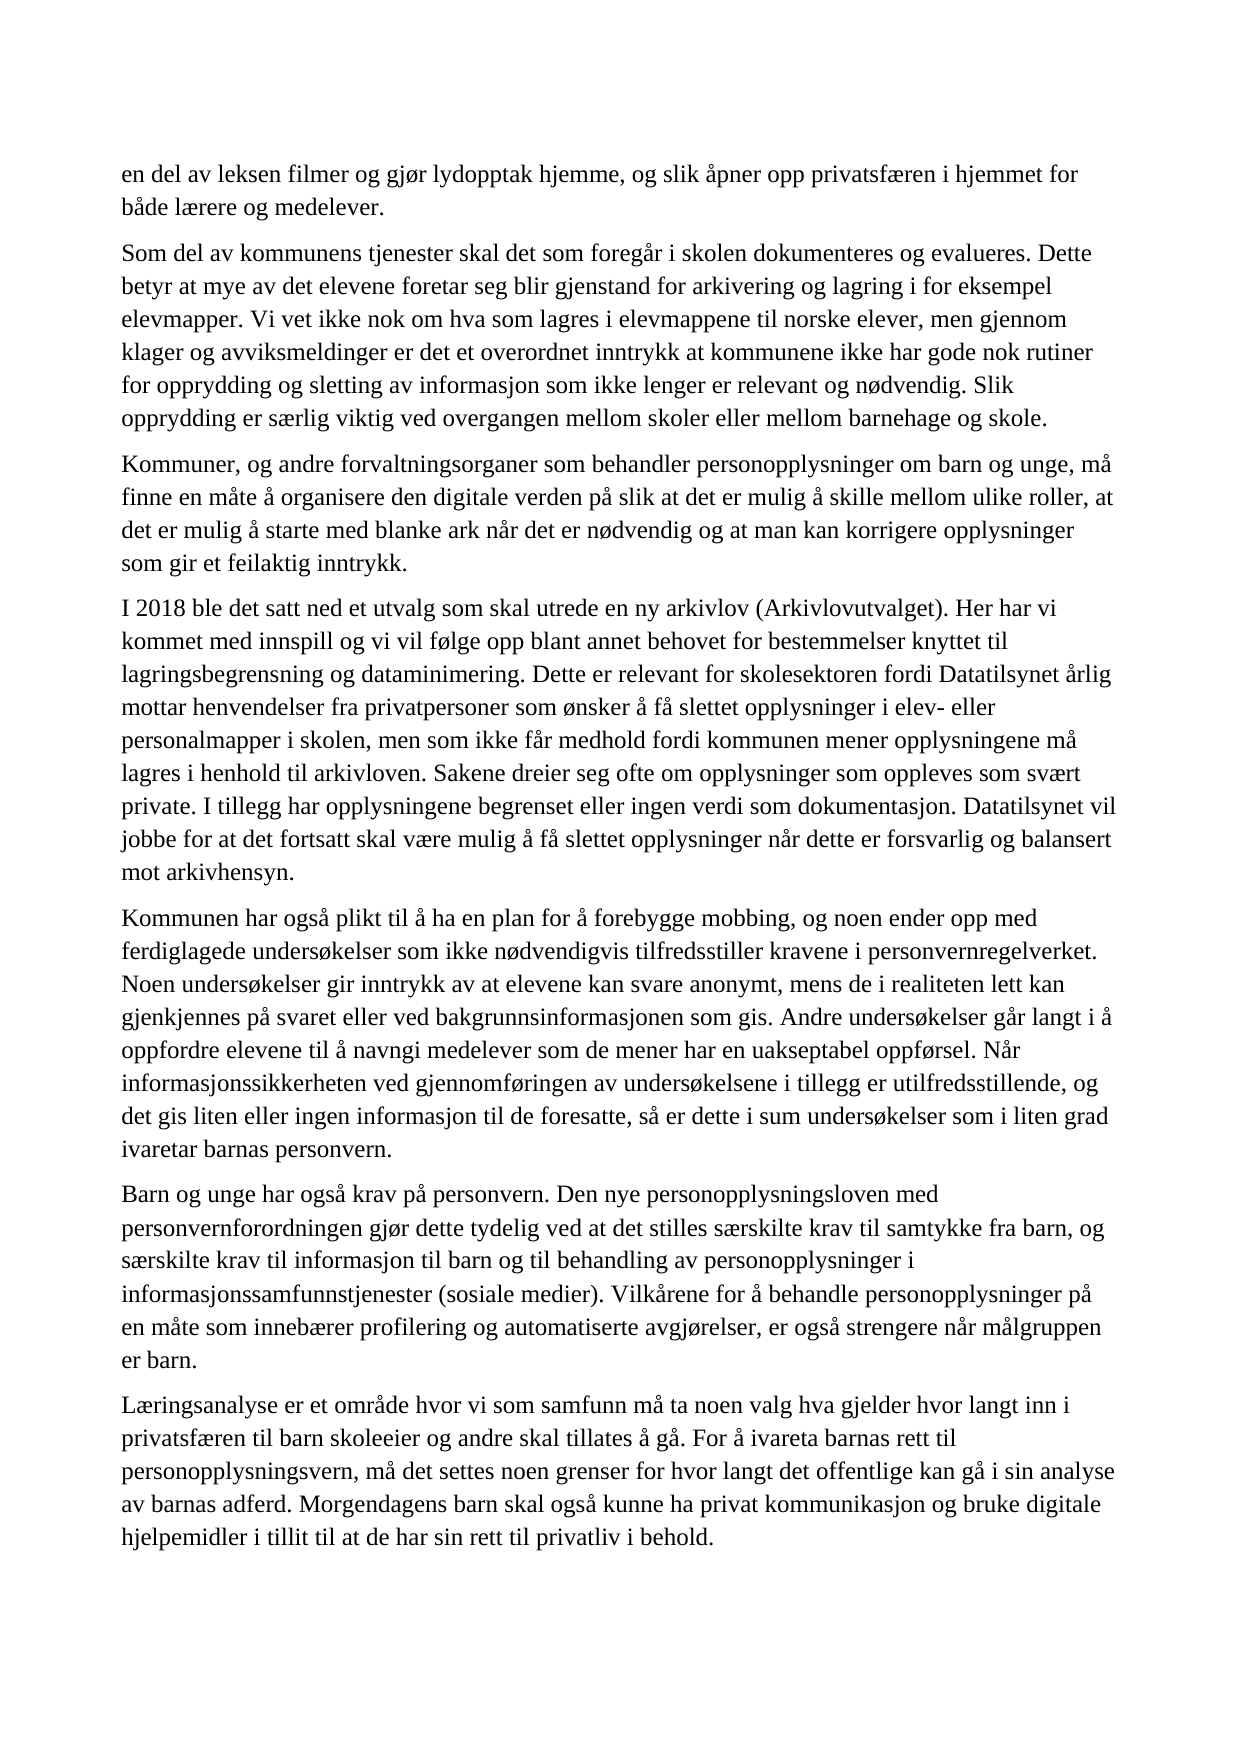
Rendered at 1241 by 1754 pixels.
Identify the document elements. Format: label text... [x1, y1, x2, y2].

text Barn og unge har også krav på personvern. Den nye personopplysningsloven med personvernforordningen gjør dette tydelig ved at det stilles særskilte krav til samtykke fra barn, og særskilte krav til informasjon til barn og til behandling av personopplysninger i informasjonssamfunnstjenester (sosiale medier). Vilkårene for å behandle personopplysninger på en måte som innebærer profilering og automatiserte avgjørelser, er også strengere når målgruppen er barn. [121, 1179, 1119, 1373]
text Kommuner, og andre forvaltningsorganer som behandler personopplysninger om barn og unge, må finne en måte å organisere den digitale verden på slik at det er mulig å skille mellom ulike roller, at det er mulig å starte med blanke ark når det er nødvendig og at man kan korrigere opplysninger som gir et feilaktig inntrykk. [121, 449, 1119, 576]
text I 2018 ble det satt ned et utvalg som skal utrede en ny arkivlov (Arkivlovutvalget). Her har vi kommet med innspill og vi vil følge opp blant annet behovet for bestemmelser knyttet til lagringsbegrensning og dataminimering. Dette er relevant for skolesektoren fordi Datatilsynet årlig mottar henvendelser fra privatpersoner som ønsker å få slettet opplysninger i elev- eller personalmapper i skolen, men som ikke får medhold fordi kommunen mener opplysningene må lagres i henhold til arkivloven. Sakene dreier seg ofte om opplysninger som oppleves som svært private. I tillegg har opplysningene begrenset eller ingen verdi som dokumentasjon. Datatilsynet vil jobbe for at det fortsatt skal være mulig å få slettet opplysninger når dette er forsvarlig og balansert mot arkivhensyn. [121, 593, 1119, 886]
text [121, 159, 1119, 221]
text Som del av kommunens tjenester skal det som foregår i skolen dokumenteres og evalueres. Dette betyr at mye av det elevene foretar seg blir gjenstand for arkivering og lagring i for eksempel elevmapper. Vi vet ikke nok om hva som lagres i elevmappene til norske elever, men gjennom klager og avviksmeldinger er det et overordnet inntrykk at kommunene ikke har gode nok rutiner for opprydding og sletting av informasjon som ikke lenger er relevant og nødvendig. Slik opprydding er særlig viktig ved overgangen mellom skoler eller mellom barnehage og skole. [121, 238, 1119, 432]
text Kommunen har også plikt til å ha en plan for å forebygge mobbing, og noen ender opp med ferdiglagede undersøkelser som ikke nødvendigvis tilfredsstiller kravene i personvernregelverket. Noen undersøkelser gir inntrykk av at elevene kan svare anonymt, mens de i realiteten lett kan gjenkjennes på svaret eller ved bakgrunnsinformasjonen som gis. Andre undersøkelser går langt i å oppfordre elevene til å navngi medelever som de mener har en uakseptabel oppførsel. Når informasjonssikkerheten ved gjennomføringen av undersøkelsene i tillegg er utilfredsstillende, og det gis liten eller ingen informasjon til de foresatte, så er dette i sum undersøkelser som i liten grad ivaretar barnas personvern. [121, 903, 1119, 1163]
text Læringsanalyse er et område hvor vi som samfunn må ta noen valg hva gjelder hvor langt inn i privatsfæren til barn skoleeier og andre skal tillates å gå. For å ivareta barnas rett til personopplysningsvern, må det settes noen grenser for hvor langt det offentlige kan gå i sin analyse av barnas adferd. Morgendagens barn skal også kunne ha privat kommunikasjon og bruke digitale hjelpemidler i tillit til at de har sin rett til privatliv i behold. [121, 1390, 1119, 1551]
